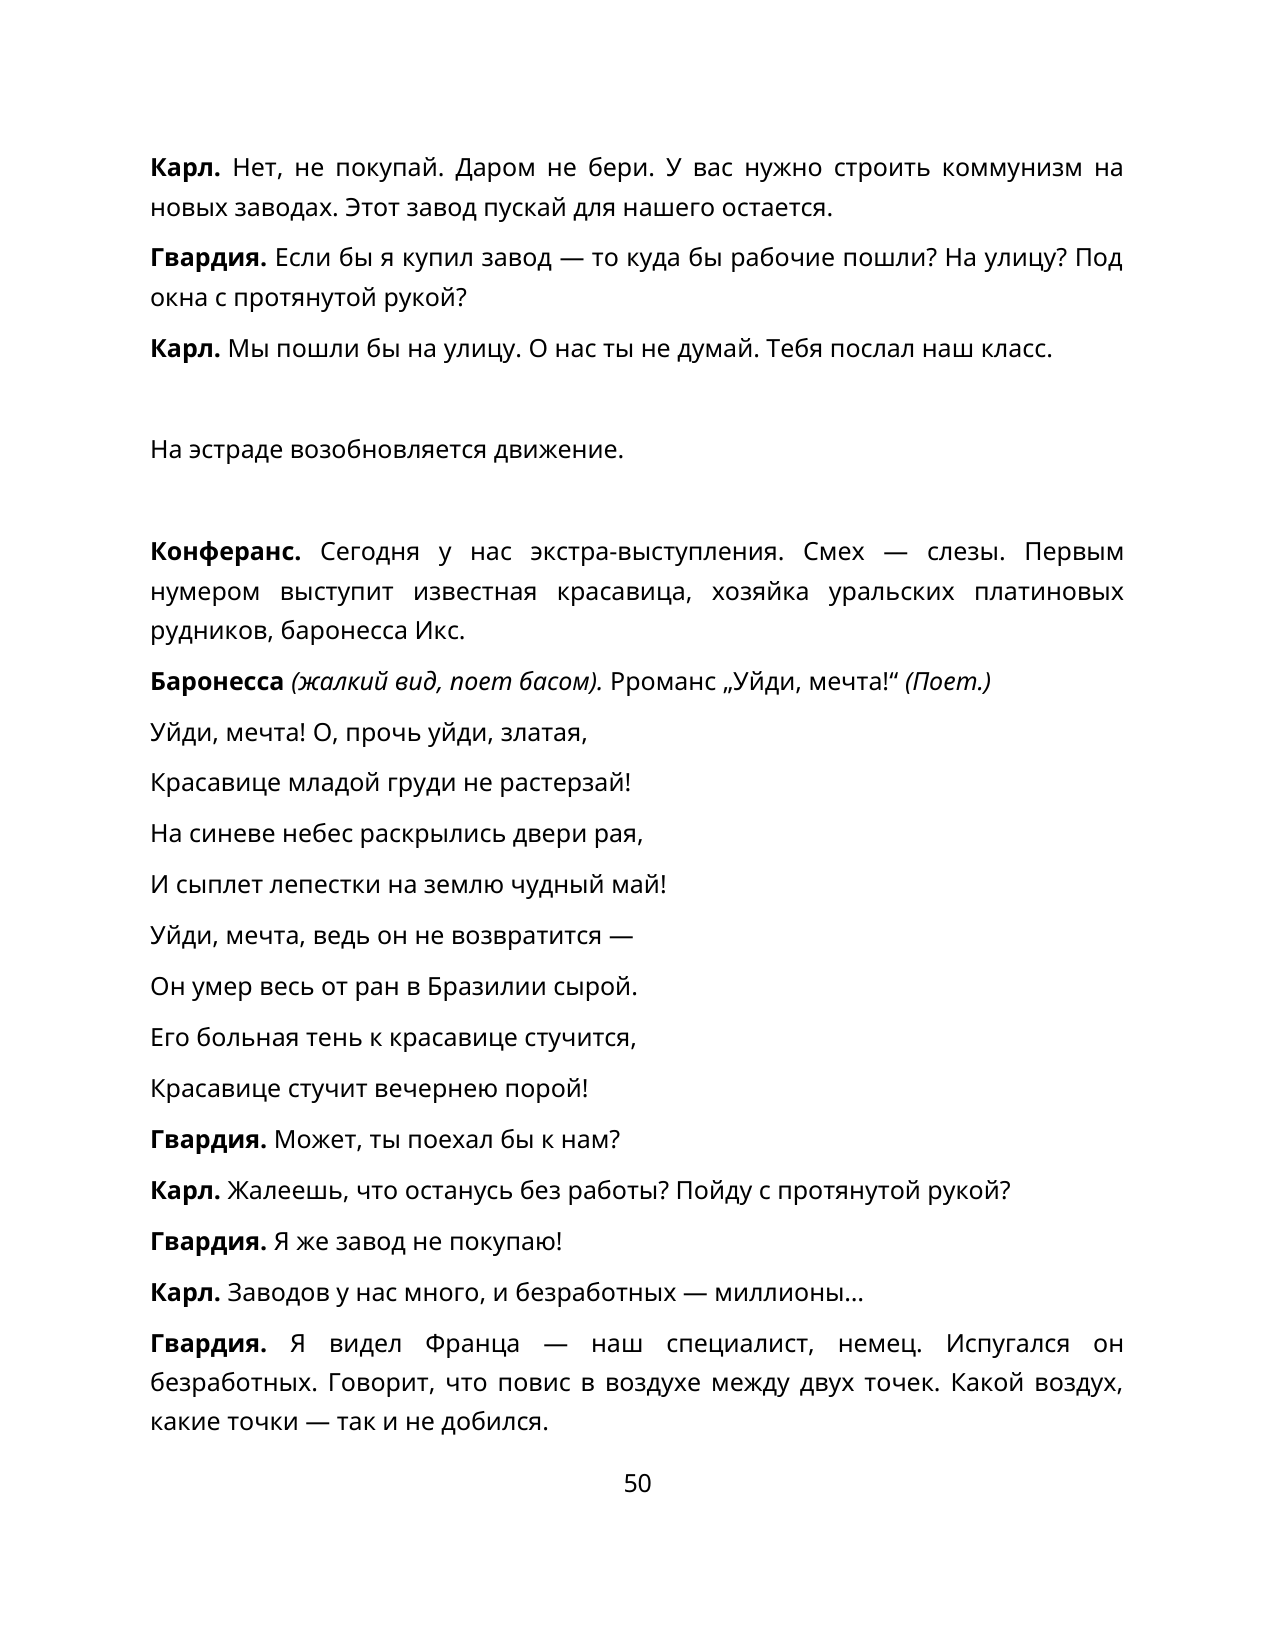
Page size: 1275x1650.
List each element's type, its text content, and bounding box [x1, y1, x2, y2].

text Карл. Жалеешь, что останусь без работы? Пойду с протянутой рукой? [150, 1173, 1125, 1207]
text На синеве небес раскрылись двери рая, [150, 816, 1125, 850]
text Красавице стучит вечернею порой! [150, 1071, 1125, 1105]
text Его больная тень к красавице стучится, [150, 1020, 1125, 1054]
text Красавице младой груди не растерзай! [150, 765, 1125, 799]
text Уйди, мечта, ведь он не возвратится — [150, 918, 1125, 952]
text И сыплет лепестки на землю чудный май! [150, 867, 1125, 901]
text На эстраде возобновляется движение. [150, 432, 1125, 466]
text Карл. Мы пошли бы на улицу. О нас ты не думай. Тебя послал наш класс. [150, 330, 1125, 364]
text Гвардия. Я видел Франца — наш специалист, немец. Испугался он безработных. Говорит, что повис в воздухе между двух точек. Какой воздух, какие точки — так и не добился. [150, 1325, 1125, 1438]
text Он умер весь от ран в Бразилии сырой. [150, 969, 1125, 1003]
text Уйди, мечта! О, прочь уйди, златая, [150, 714, 1125, 748]
text Гвардия. Я же завод не покупаю! [150, 1223, 1125, 1258]
text Гвардия. Может, ты поехал бы к нам? [150, 1122, 1125, 1156]
text Карл. Нет, не покупай. Даром не бери. У вас нужно строить коммунизм на новых заводах. Этот завод пускай для нашего остается. [150, 150, 1125, 223]
text Гвардия. Если бы я купил завод — то куда бы рабочие пошли? На улицу? Под окна с протянутой рукой? [150, 240, 1125, 313]
text Баронесса (жалкий вид, поет басом). Рроманс „Уйди, мечта!“ (Поет.) [150, 663, 1125, 697]
text Конферанс. Сегодня у нас экстра-выступления. Смех — слезы. Первым нумером выступит известная красавица, хозяйка уральских платиновых рудников, баронесса Икс. [150, 534, 1125, 646]
text Карл. Заводов у нас много, и безработных — миллионы… [150, 1274, 1125, 1308]
